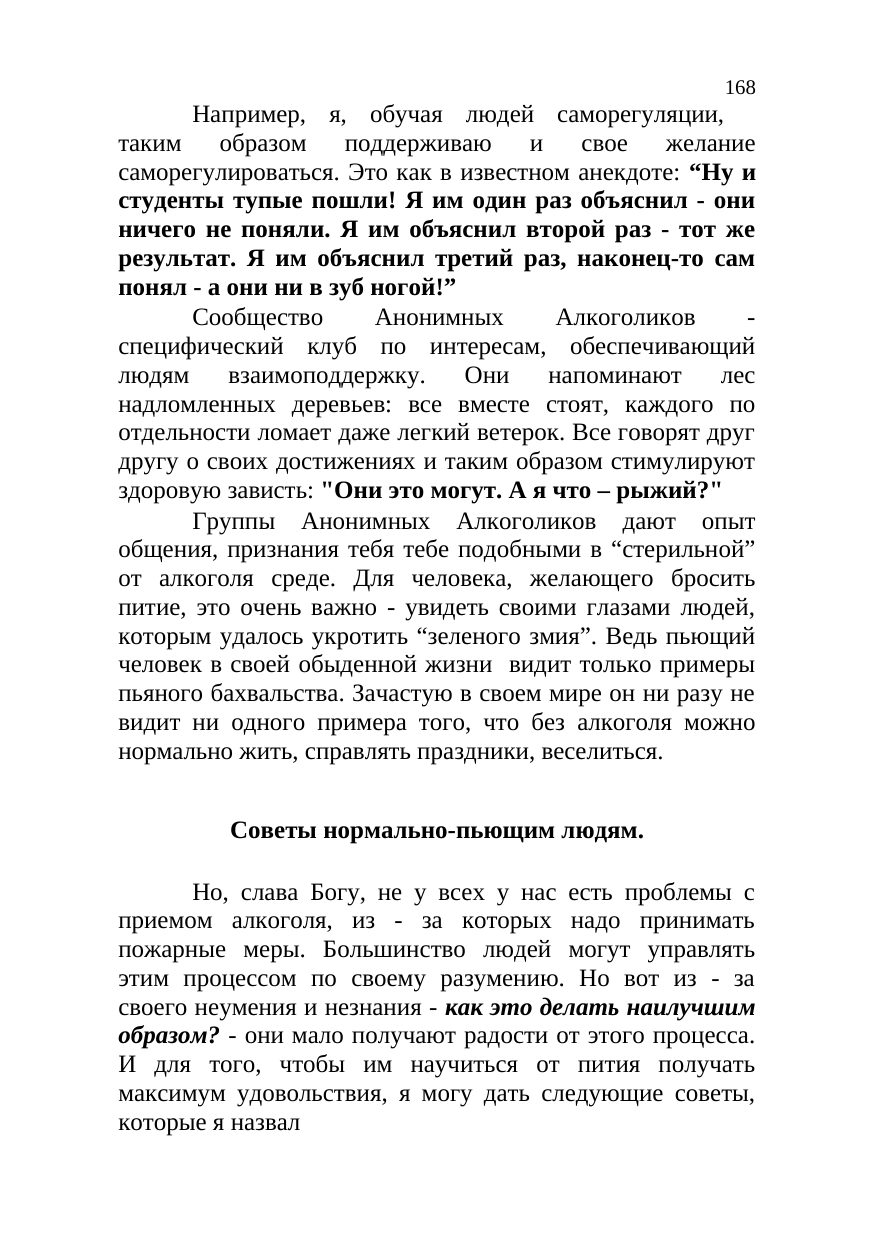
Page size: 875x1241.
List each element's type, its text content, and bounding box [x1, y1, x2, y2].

text Но, слава Богу, не у всех у нас есть проблемы с приемом алкоголя, из - за которых надо принимать пожарные меры. Большинство людей могут управлять этим процессом по своему разумению. Но вот из - за своего неумения и незнания - как это делать наилучшим образом? - они мало получают радости от этого процесса. И для того, чтобы им научиться от пития получать максимум удовольствия, я могу дать следующие советы, которые я назвал [118, 877, 756, 1136]
text Например, я, обучая людей саморегуляции, таким образом поддерживаю и свое желание саморегулироваться. Это как в известном анекдоте: “Ну и студенты тупые пошли! Я им один раз объяснил - они ничего не поняли. Я им объяснил второй раз - тот же результат. Я им объяснил третий раз, наконец-то сам понял - а они ни в зуб ногой!” [118, 99, 756, 300]
text Сообщество Анонимных Алкоголиков - специфический клуб по интересам, обеспечивающий людям взаимоподдержку. Они напоминают лес надломленных деревьев: все вместе стоят, каждого по отдельности ломает даже легкий ветерок. Все говорят друг другу о своих достижениях и таким образом стимулируют здоровую зависть: "Они это могут. А я что – рыжий?" [118, 302, 756, 504]
text Группы Анонимных Алкоголиков дают опыт общения, признания тебя тебе подобными в “стерильной” от алкоголя среде. Для человека, желающего бросить питие, это очень важно - увидеть своими глазами людей, которым удалось укротить “зеленого змия”. Ведь пьющий человек в своей обыденной жизни видит только примеры пьяного бахвальства. Зачастую в своем мире он ни разу не видит ни одного примера того, что без алкоголя можно нормально жить, справлять праздники, веселиться. [118, 506, 756, 764]
text Советы нормально-пьющим людям. [118, 816, 756, 844]
